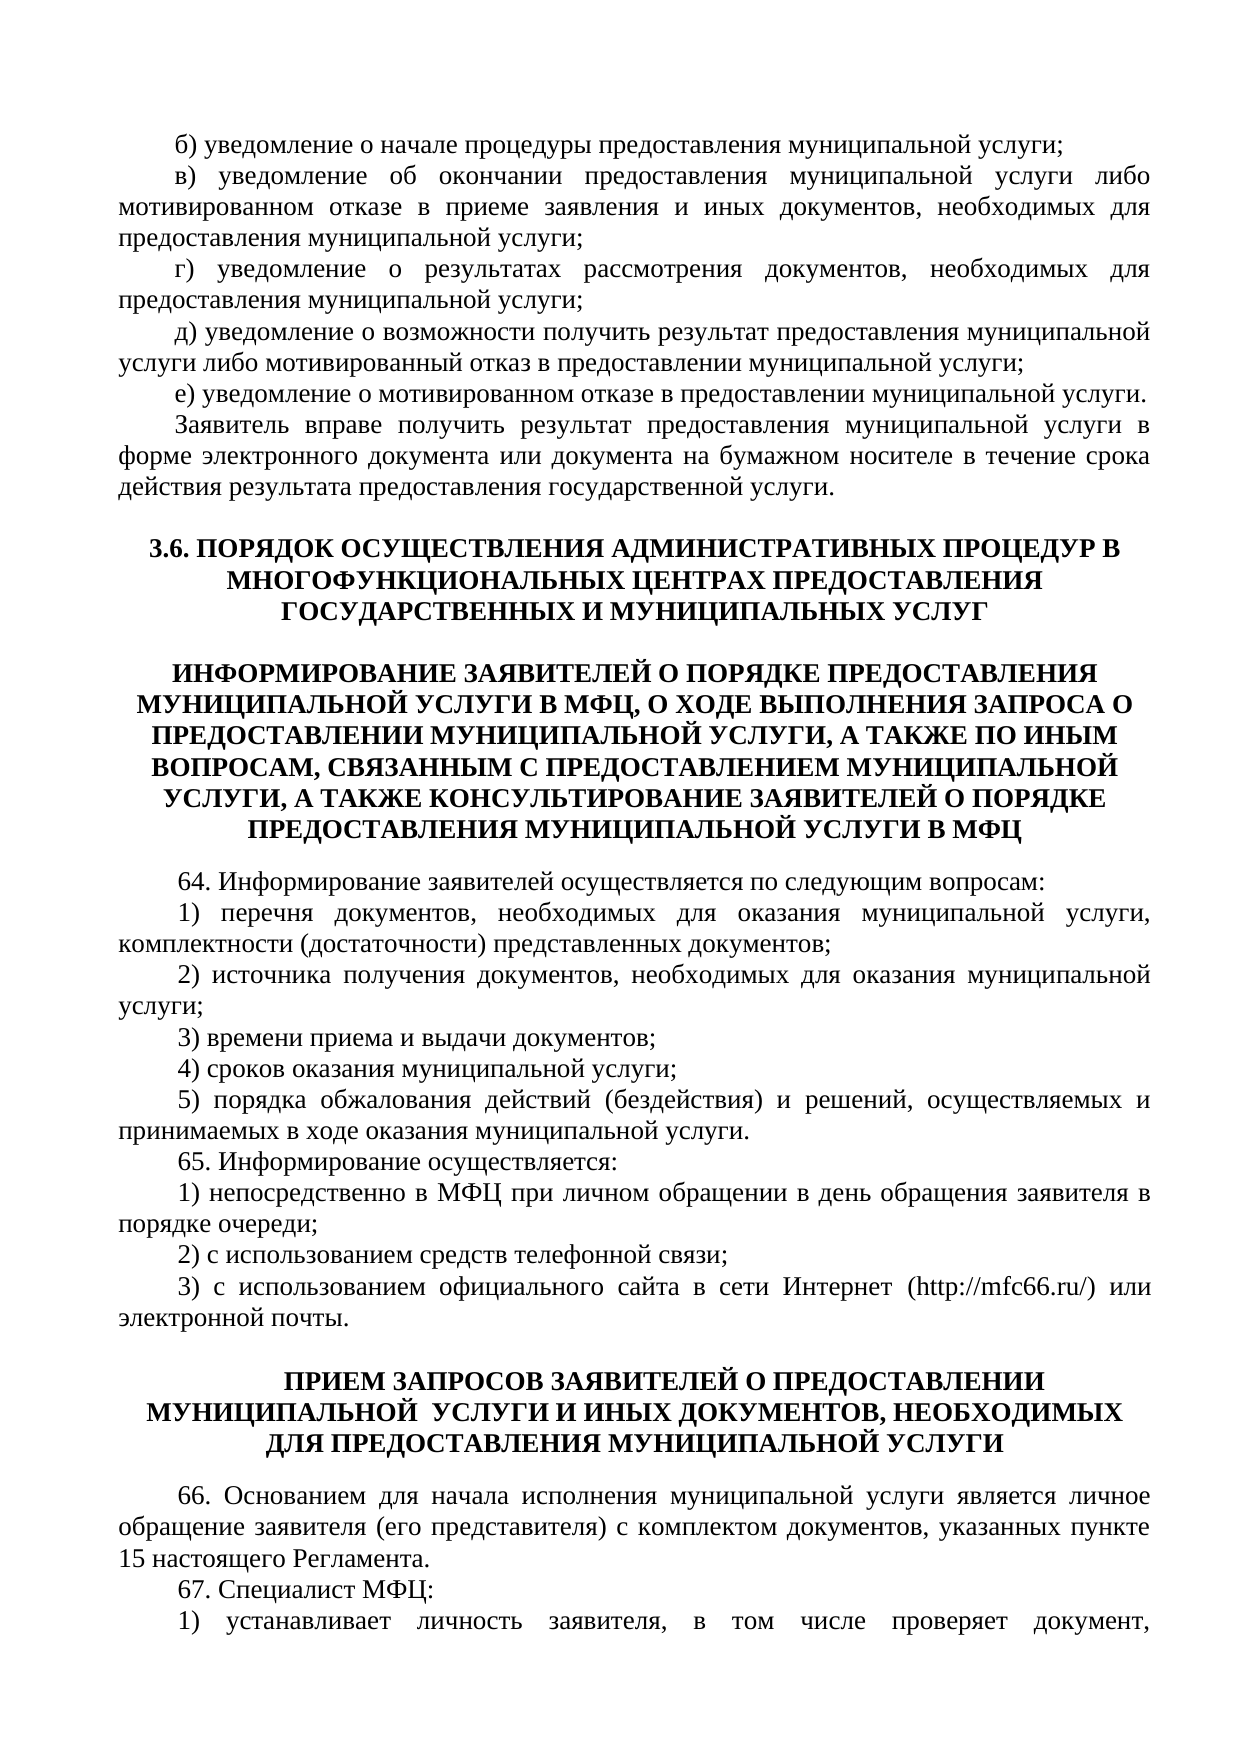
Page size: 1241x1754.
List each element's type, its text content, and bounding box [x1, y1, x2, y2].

text 5) порядка обжалования действий (бездействия) и решений, осуществляемых и принимаемых в ходе оказания муниципальной услуги. [118, 1083, 1152, 1145]
text е) уведомление о мотивированном отказе в предоставлении муниципальной услуги. [118, 377, 1152, 408]
text 66. Основанием для начала исполнения муниципальной услуги является личное обращение заявителя (его представителя) с комплектом документов, указанных пункте 15 настоящего Регламента. [118, 1479, 1152, 1573]
text ПРИЕМ ЗАПРОСОВ ЗАЯВИТЕЛЕЙ О ПРЕДОСТАВЛЕНИИ МУНИЦИПАЛЬНОЙ УСЛУГИ И ИНЫХ ДОКУМЕНТОВ, НЕОБХОДИМЫХ ДЛЯ ПРЕДОСТАВЛЕНИЯ МУНИЦИПАЛЬНОЙ УСЛУГИ [118, 1365, 1152, 1458]
title 3.6. ПОРЯДОК ОСУЩЕСТВЛЕНИЯ АДМИНИСТРАТИВНЫХ ПРОЦЕДУР В МНОГОФУНКЦИОНАЛЬНЫХ ЦЕНТРАХ ПРЕДОСТАВЛЕНИЯ ГОСУДАРСТВЕННЫХ И МУНИЦИПАЛЬНЫХ УСЛУГ [118, 533, 1152, 626]
text ИНФОРМИРОВАНИЕ ЗАЯВИТЕЛЕЙ О ПОРЯДКЕ ПРЕДОСТАВЛЕНИЯ МУНИЦИПАЛЬНОЙ УСЛУГИ В МФЦ, О ХОДЕ ВЫПОЛНЕНИЯ ЗАПРОСА О ПРЕДОСТАВЛЕНИИ МУНИЦИПАЛЬНОЙ УСЛУГИ, А ТАКЖЕ ПО ИНЫМ ВОПРОСАМ, СВЯЗАННЫМ С ПРЕДОСТАВЛЕНИЕМ МУНИЦИПАЛЬНОЙ УСЛУГИ, А ТАКЖЕ КОНСУЛЬТИРОВАНИЕ ЗАЯВИТЕЛЕЙ О ПОРЯДКЕ ПРЕДОСТАВЛЕНИЯ МУНИЦИПАЛЬНОЙ УСЛУГИ В МФЦ [118, 657, 1152, 844]
text 1) непосредственно в МФЦ при личном обращении в день обращения заявителя в порядке очереди; [118, 1176, 1152, 1239]
text 65. Информирование осуществляется: [118, 1145, 1152, 1176]
text г) уведомление о результатах рассмотрения документов, необходимых для предоставления муниципальной услуги; [118, 252, 1152, 314]
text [118, 1604, 1152, 1635]
text д) уведомление о возможности получить результат предоставления муниципальной услуги либо мотивированный отказ в предоставлении муниципальной услуги; [118, 314, 1152, 377]
text Заявитель вправе получить результат предоставления муниципальной услуги в форме электронного документа или документа на бумажном носителе в течение срока действия результата предоставления государственной услуги. [118, 408, 1152, 501]
text 64. Информирование заявителей осуществляется по следующим вопросам: [118, 865, 1152, 896]
text 67. Специалист МФЦ: [118, 1573, 1152, 1604]
text 2) источника получения документов, необходимых для оказания муниципальной услуги; [118, 958, 1152, 1021]
text 1) перечня документов, необходимых для оказания муниципальной услуги, комплектности (достаточности) представленных документов; [118, 896, 1152, 958]
text 3) времени приема и выдачи документов; [118, 1021, 1152, 1052]
text в) уведомление об окончании предоставления муниципальной услуги либо мотивированном отказе в приеме заявления и иных документов, необходимых для предоставления муниципальной услуги; [118, 159, 1152, 252]
text 2) с использованием средств телефонной связи; [118, 1239, 1152, 1270]
text 3) с использованием официального сайта в сети Интернет (http://mfc66.ru/) или электронной почты. [118, 1270, 1152, 1332]
text 4) сроков оказания муниципальной услуги; [118, 1052, 1152, 1083]
text б) уведомление о начале процедуры предоставления муниципальной услуги; [118, 128, 1152, 159]
